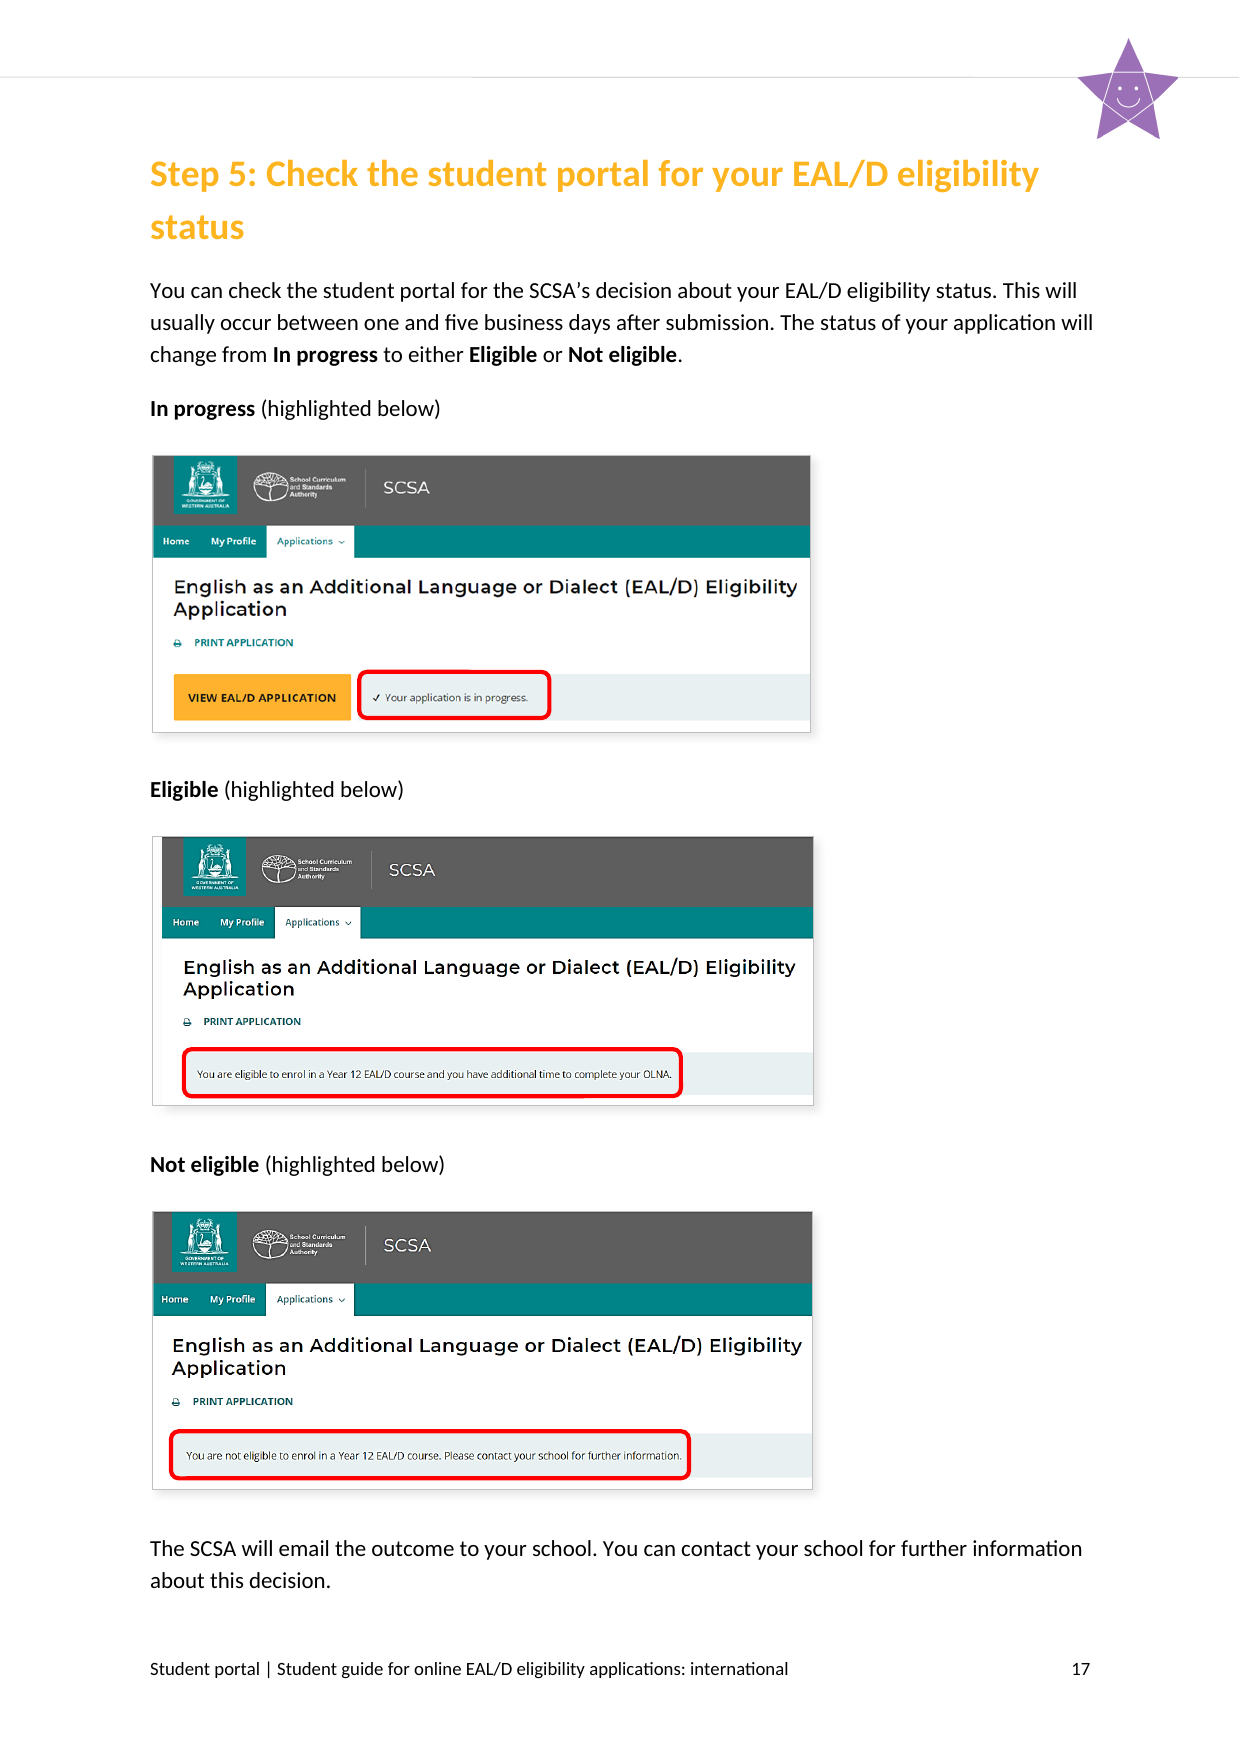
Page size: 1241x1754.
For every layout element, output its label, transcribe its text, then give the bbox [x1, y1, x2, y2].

subtitle Step 5: Check the student portal for your EAL/D eligibility status [150, 150, 1122, 248]
text Eligible (highlighted below) [150, 775, 1122, 803]
picture [1077, 38, 1178, 139]
text Not eligible (highlighted below) [150, 1150, 1122, 1178]
picture [162, 837, 813, 1105]
text The SCSA will email the outcome to your school. You can contact your school for further information about this decision. [150, 1534, 1122, 1594]
picture [153, 1212, 812, 1489]
text You can check the student portal for the SCSA’s decision about your EAL/D eligibility status. This will usually occur between one and five business days after submission. The status of your application will change from In progress to either Eligible or Not eligible. [150, 276, 1122, 369]
text In progress (highlighted below) [150, 394, 1122, 422]
picture [153, 456, 810, 732]
